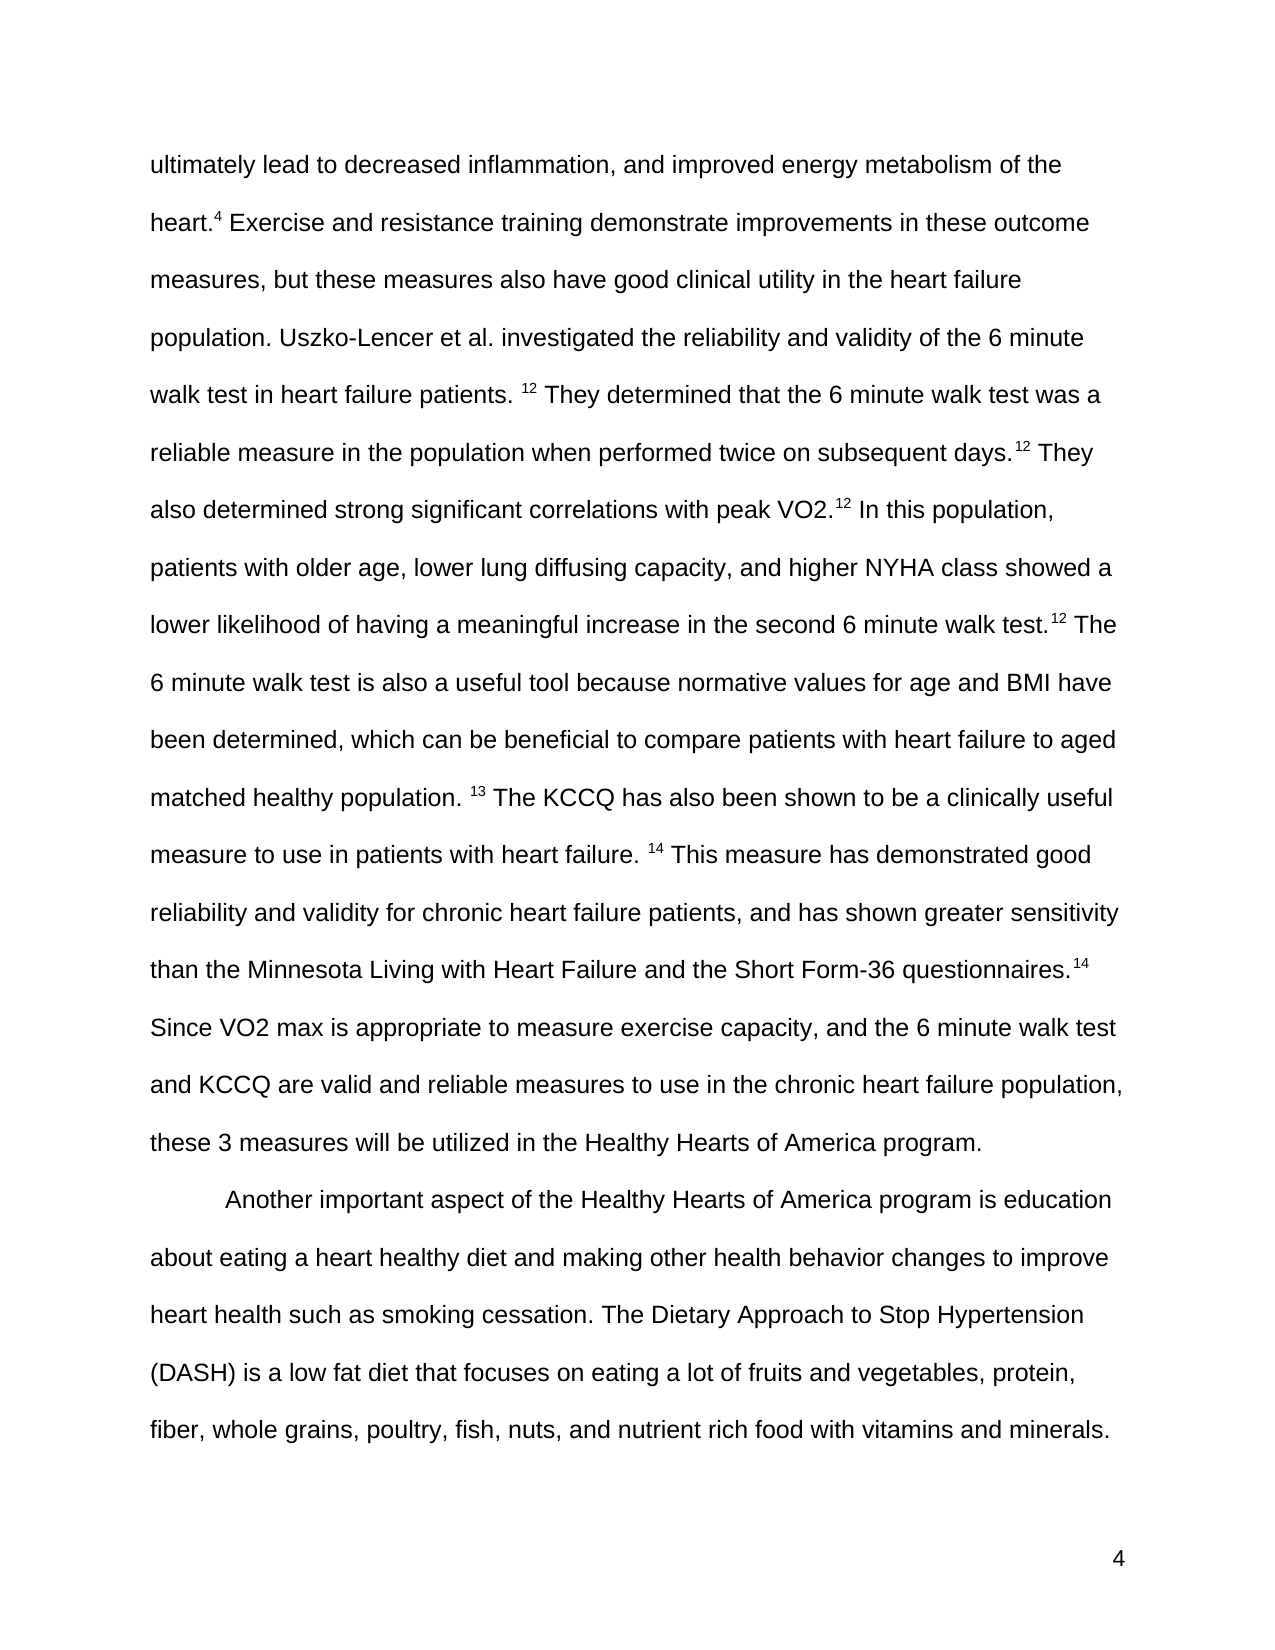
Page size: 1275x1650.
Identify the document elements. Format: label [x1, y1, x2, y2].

text [150, 150, 1125, 1156]
text [150, 1185, 1125, 1444]
